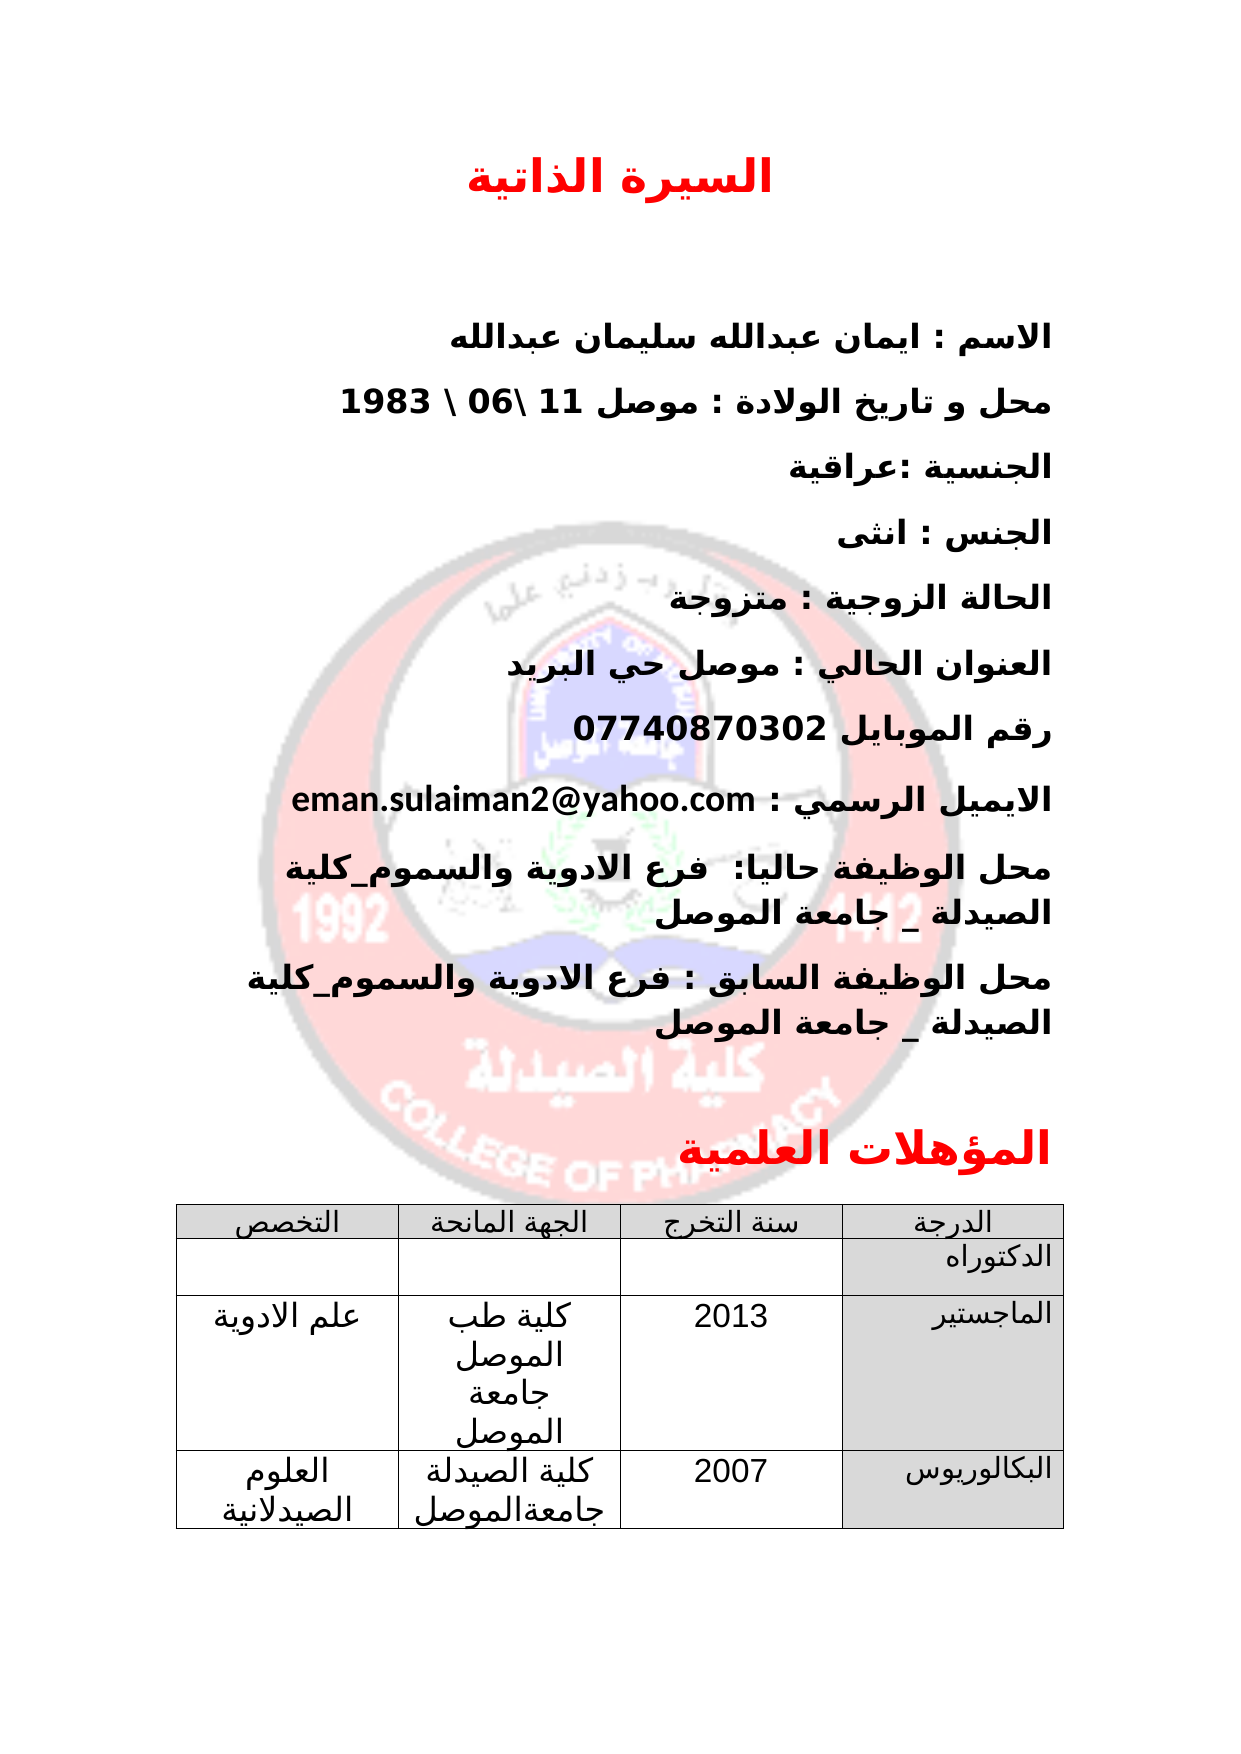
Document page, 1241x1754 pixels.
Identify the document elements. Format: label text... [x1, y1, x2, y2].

text الايميل الرسمي : eman.sulaiman2@yahoo.com [187, 775, 1053, 821]
text الجنسية :عراقية [187, 448, 1053, 487]
table_header الدرجة [843, 1205, 1063, 1238]
table_header الجهة المانحة [399, 1205, 620, 1238]
text رقم الموبايل 07740870302 [187, 710, 1053, 748]
table_header سنة التخرج [621, 1205, 842, 1238]
text محل و تاريخ الولادة : موصل 11 \06 \ 1983 [187, 383, 1053, 421]
text السيرة الذاتية [187, 150, 1053, 203]
table_cell علم الادوية [177, 1296, 398, 1450]
text محل الوظيفة السابق : فرع الادوية والسموم_كلية الصيدلة _ جامعة الموصل [187, 959, 1053, 1042]
table_cell العلوم الصيدلانية [177, 1451, 398, 1528]
text الحالة الزوجية : متزوجة [187, 579, 1053, 618]
table_cell كلية طب الموصل جامعة الموصل [399, 1296, 620, 1450]
table_cell [621, 1239, 842, 1295]
text الاسم : ايمان عبدالله سليمان عبدالله [187, 317, 1053, 356]
text الجنس : انثى [187, 513, 1053, 552]
table_cell 2007 [621, 1451, 842, 1528]
table_cell الدكتوراه [843, 1239, 1063, 1295]
text محل الوظيفة حاليا: فرع الادوية والسموم_كلية الصيدلة _ جامعة الموصل [187, 849, 1053, 932]
table_cell كلية الصيدلة جامعةالموصل [399, 1451, 620, 1528]
text العنوان الحالي : موصل حي البريد [187, 644, 1053, 683]
text المؤهلات العلمية [187, 1122, 1053, 1175]
table_cell 2013 [621, 1296, 842, 1450]
table_cell [177, 1239, 398, 1295]
table_cell [399, 1239, 620, 1295]
table_cell البكالوريوس [843, 1451, 1063, 1528]
table_cell الماجستير [843, 1296, 1063, 1450]
table_header التخصص [177, 1205, 398, 1238]
